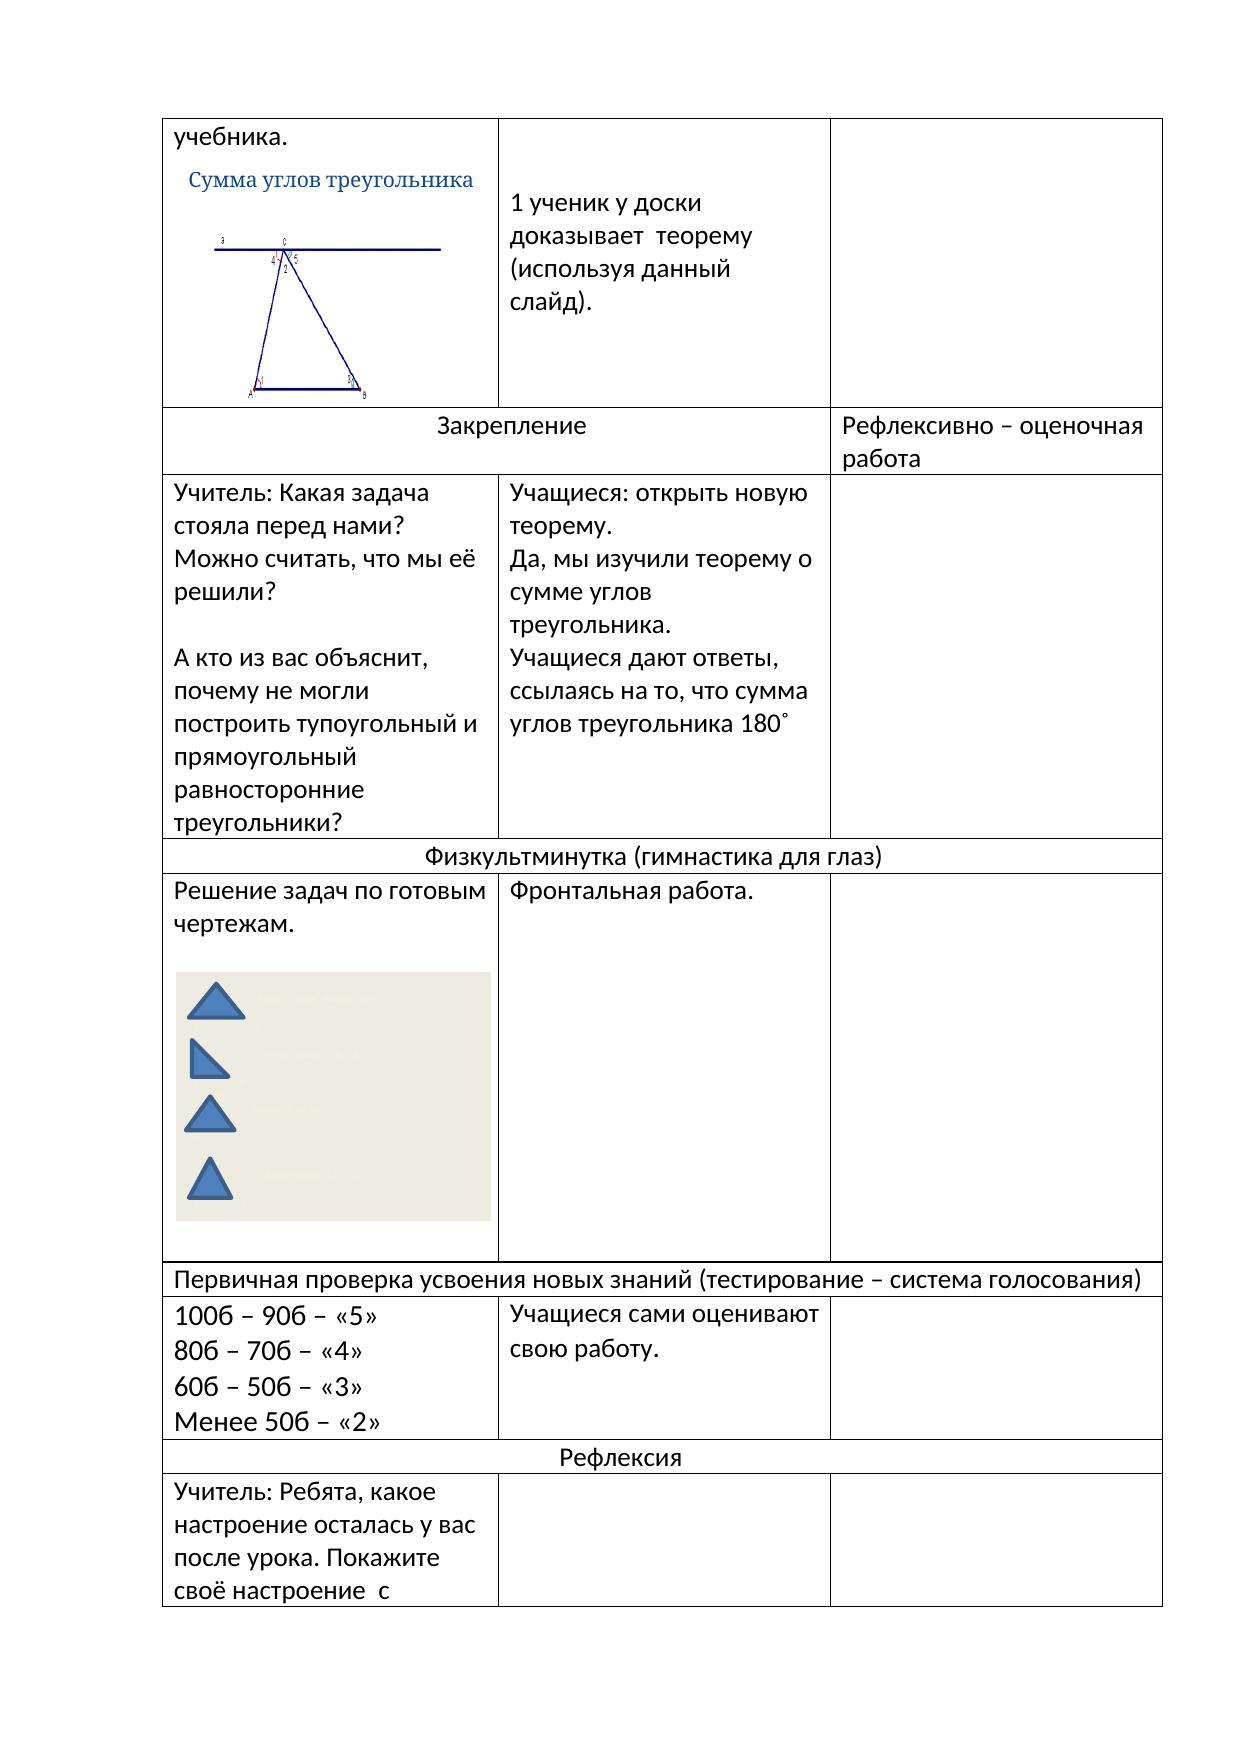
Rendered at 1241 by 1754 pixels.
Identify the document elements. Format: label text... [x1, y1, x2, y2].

table_cell Учащиеся: открыть новую теорему. Да, мы изучили теорему о сумме углов треугольника. Учащиеся дают ответы, ссылаясь на то, что сумма углов треугольника 180˚ [499, 475, 830, 838]
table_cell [163, 1474, 498, 1606]
table_cell Решение задач по готовым чертежам. [163, 874, 498, 1261]
table_cell Рефлексия [163, 1440, 1162, 1473]
table_cell [831, 874, 1162, 1261]
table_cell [163, 119, 498, 407]
table_cell 100б – 90б – «5» 80б – 70б – «4» 60б – 50б – «3» Менее 50б – «2» [163, 1297, 498, 1439]
picture [212, 229, 444, 407]
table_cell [831, 119, 1162, 407]
table_cell [499, 1474, 830, 1606]
table_cell [831, 475, 1162, 838]
table_cell [831, 1297, 1162, 1439]
table_cell Первичная проверка усвоения новых знаний (тестирование – система голосования) [163, 1263, 1162, 1296]
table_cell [499, 119, 830, 407]
table_cell Закрепление [163, 408, 830, 474]
table_cell Физкультминутка (гимнастика для глаз) [163, 839, 1162, 872]
table_cell Учитель: Какая задача стояла перед нами? Можно считать, что мы её решили? А кто из вас объяснит, почему не могли построить тупоугольный и прямоугольный равносторонние треугольники? [163, 475, 498, 838]
table_cell Рефлексивно – оценочная работа [831, 408, 1162, 474]
table_cell Учащиеся сами оценивают свою работу. [499, 1297, 830, 1439]
table_cell Фронтальная работа. [499, 874, 830, 1261]
table_cell [831, 1474, 1162, 1606]
